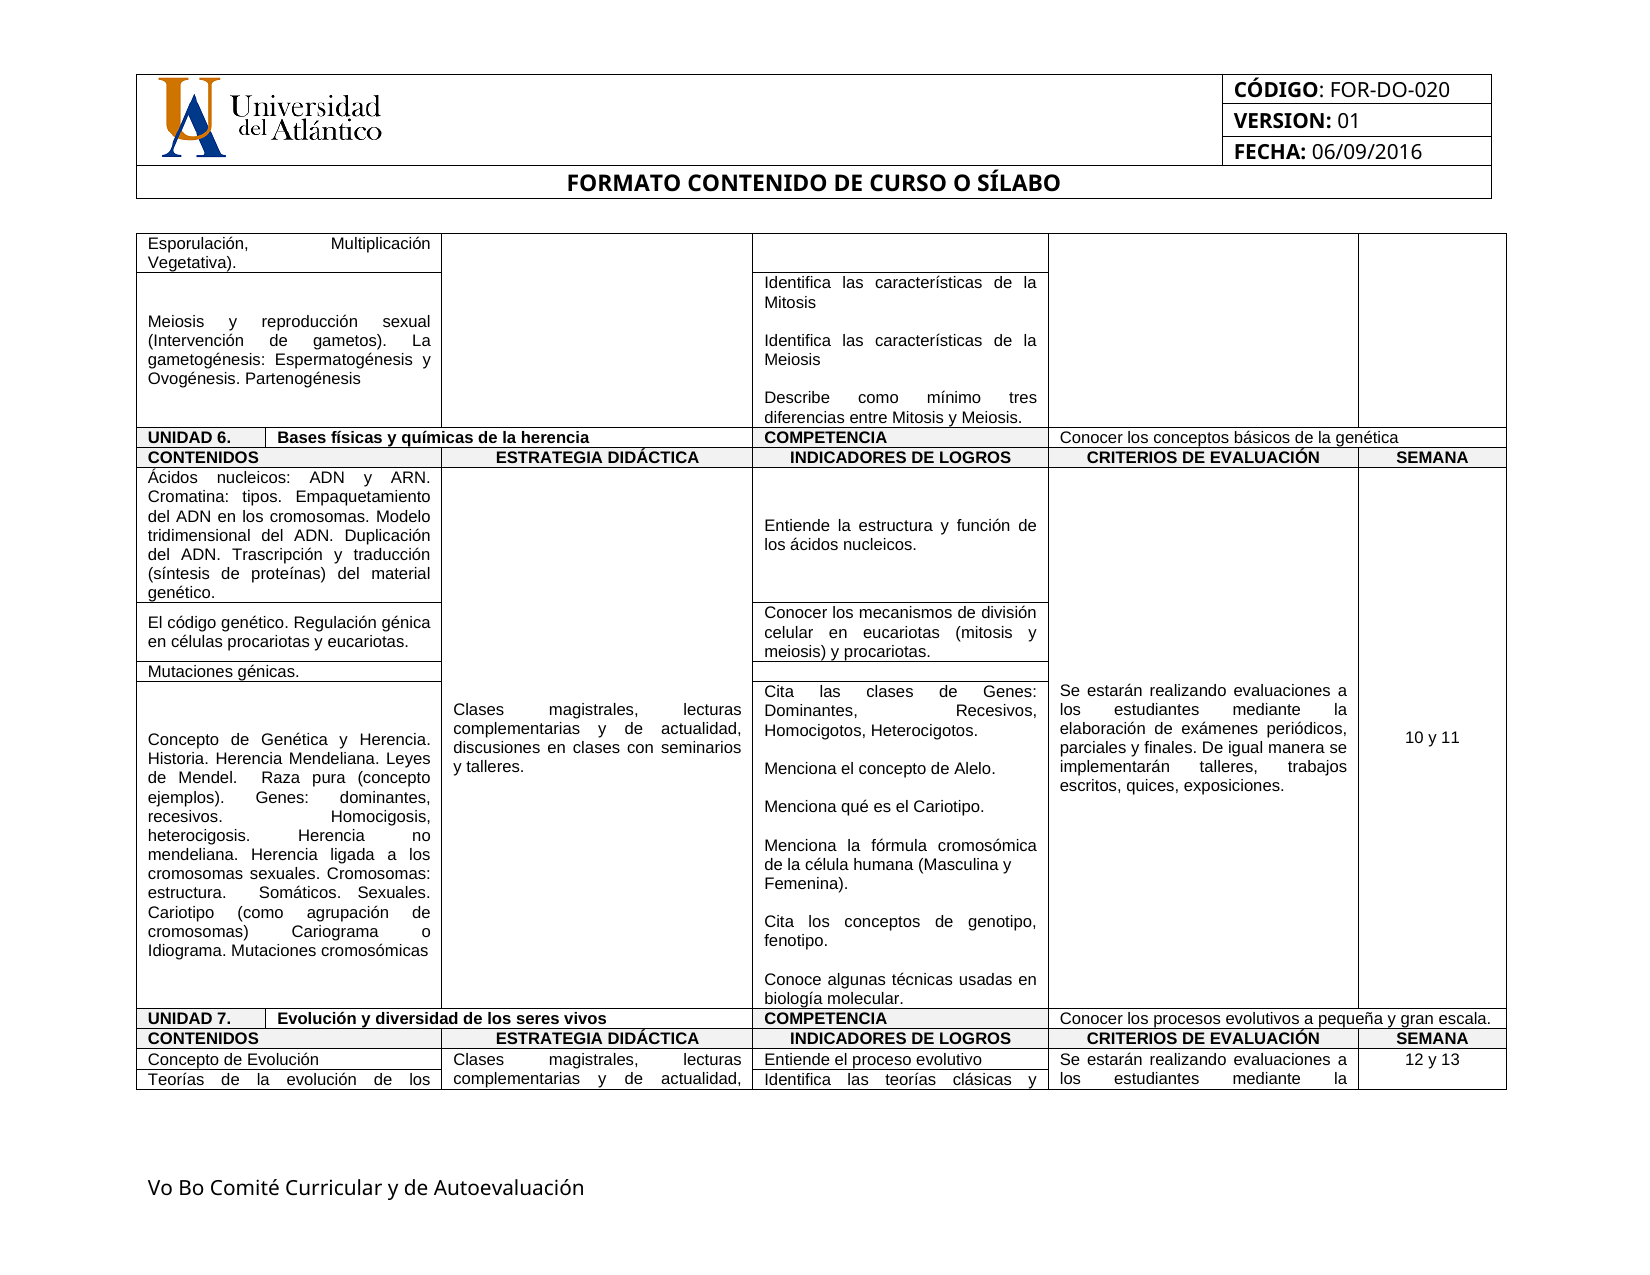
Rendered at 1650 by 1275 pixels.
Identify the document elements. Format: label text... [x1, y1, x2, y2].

table_cell SEMANA [1359, 448, 1506, 467]
table_cell CRITERIOS DE EVALUACIÓN [1049, 1029, 1358, 1048]
table_cell COMPETENCIA [753, 1009, 1048, 1028]
table_cell INDICADORES DE LOGROS [753, 1029, 1048, 1048]
table_cell Clases magistrales, lecturas complementarias y de actualidad, discusiones en clases con seminarios y talleres. [442, 1049, 752, 1089]
table_cell El código genético. Regulación génica en células procariotas y eucariotas. [137, 603, 441, 661]
table_cell Cita las clases de Genes: Dominantes, Recesivos, Homocigotos, Heterocigotos. Menciona el concepto de Alelo. Menciona qué es el Cariotipo. Menciona la fórmula cromosómica de la célula humana (Masculina y Femenina). Cita los conceptos de genotipo, fenotipo. Conoce algunas técnicas usadas en biología molecular. [753, 682, 1048, 1008]
table_cell CONTENIDOS [137, 1029, 441, 1048]
table_cell Identifica las características de la Mitosis Identifica las características de la Meiosis Describe como mínimo tres diferencias entre Mitosis y Meiosis. [753, 273, 1048, 427]
table_cell UNIDAD 6. [137, 428, 265, 447]
table_cell SEMANA [1359, 1029, 1506, 1048]
table_cell CONTENIDOS [137, 448, 441, 467]
table_cell Conocer los procesos evolutivos a pequeña y gran escala. [1049, 1009, 1506, 1028]
table_cell COMPETENCIA [753, 428, 1048, 447]
table_cell [753, 662, 1048, 681]
table_cell CRITERIOS DE EVALUACIÓN [1049, 448, 1358, 467]
table_cell Meiosis y reproducción sexual (Intervención de gametos). La gametogénesis: Espermatogénesis y Ovogénesis. Partenogénesis [137, 273, 441, 427]
table_cell Entiende la estructura y función de los ácidos nucleicos. [753, 468, 1048, 602]
table_cell [753, 234, 1048, 272]
table_cell Concepto de Evolución [137, 1049, 441, 1068]
table_cell Conocer los conceptos básicos de la genética [1049, 428, 1506, 447]
table_cell Evolución y diversidad de los seres vivos [266, 1009, 752, 1028]
table_cell 10 y 11 [1359, 468, 1506, 1008]
table_cell INDICADORES DE LOGROS [753, 448, 1048, 467]
picture [148, 75, 391, 160]
table_cell Clases magistrales, lecturas complementarias y de actualidad, discusiones en clases con seminarios y talleres. [442, 468, 752, 1008]
table_cell UNIDAD 7. [137, 1009, 265, 1028]
table_cell Se estarán realizando evaluaciones a los estudiantes mediante la elaboración de exámenes periódicos, parciales y finales. De igual manera se implementarán talleres, trabajos escritos, quices, exposiciones. [1049, 468, 1358, 1008]
table_cell Se estarán realizando evaluaciones a los estudiantes mediante la elaboración de exámenes periódicos, parciales y finales. De igual manera se implementarán talleres, trabajos escritos, quices, exposiciones. [1049, 1049, 1358, 1089]
table_cell Mutaciones génicas. [137, 662, 441, 681]
table_cell ESTRATEGIA DIDÁCTICA [442, 448, 752, 467]
table_cell Ácidos nucleicos: ADN y ARN. Cromatina: tipos. Empaquetamiento del ADN en los cromosomas. Modelo tridimensional del ADN. Duplicación del ADN. Trascripción y traducción (síntesis de proteínas) del material genético. [137, 468, 441, 602]
table_cell Concepto de Genética y Herencia. Historia. Herencia Mendeliana. Leyes de Mendel. Raza pura (concepto ejemplos). Genes: dominantes, recesivos. Homocigosis, heterocigosis. Herencia no mendeliana. Herencia ligada a los cromosomas sexuales. Cromosomas: estructura. Somáticos. Sexuales. Cariotipo (como agrupación de cromosomas) Cariograma o Idiograma. Mutaciones cromosómicas [137, 682, 441, 1008]
table_cell Entiende el proceso evolutivo [753, 1049, 1048, 1068]
table_cell ESTRATEGIA DIDÁCTICA [442, 1029, 752, 1048]
table_cell Teorías de la evolución de los organismos [137, 1070, 441, 1089]
table_cell Conocer los mecanismos de división celular en eucariotas (mitosis y meiosis) y procariotas. [753, 603, 1048, 661]
table_cell 12 y 13 [1359, 1049, 1506, 1089]
table_cell Bases físicas y químicas de la herencia [266, 428, 752, 447]
table_cell Reproducción en Eucariontes y Procariontes. Asexual (Bipartición, Gemación, Fragmentación, Esporulación, Multiplicación Vegetativa). [137, 234, 441, 272]
table_cell Identifica las teorías clásicas y actuales de la evolución [753, 1070, 1048, 1089]
